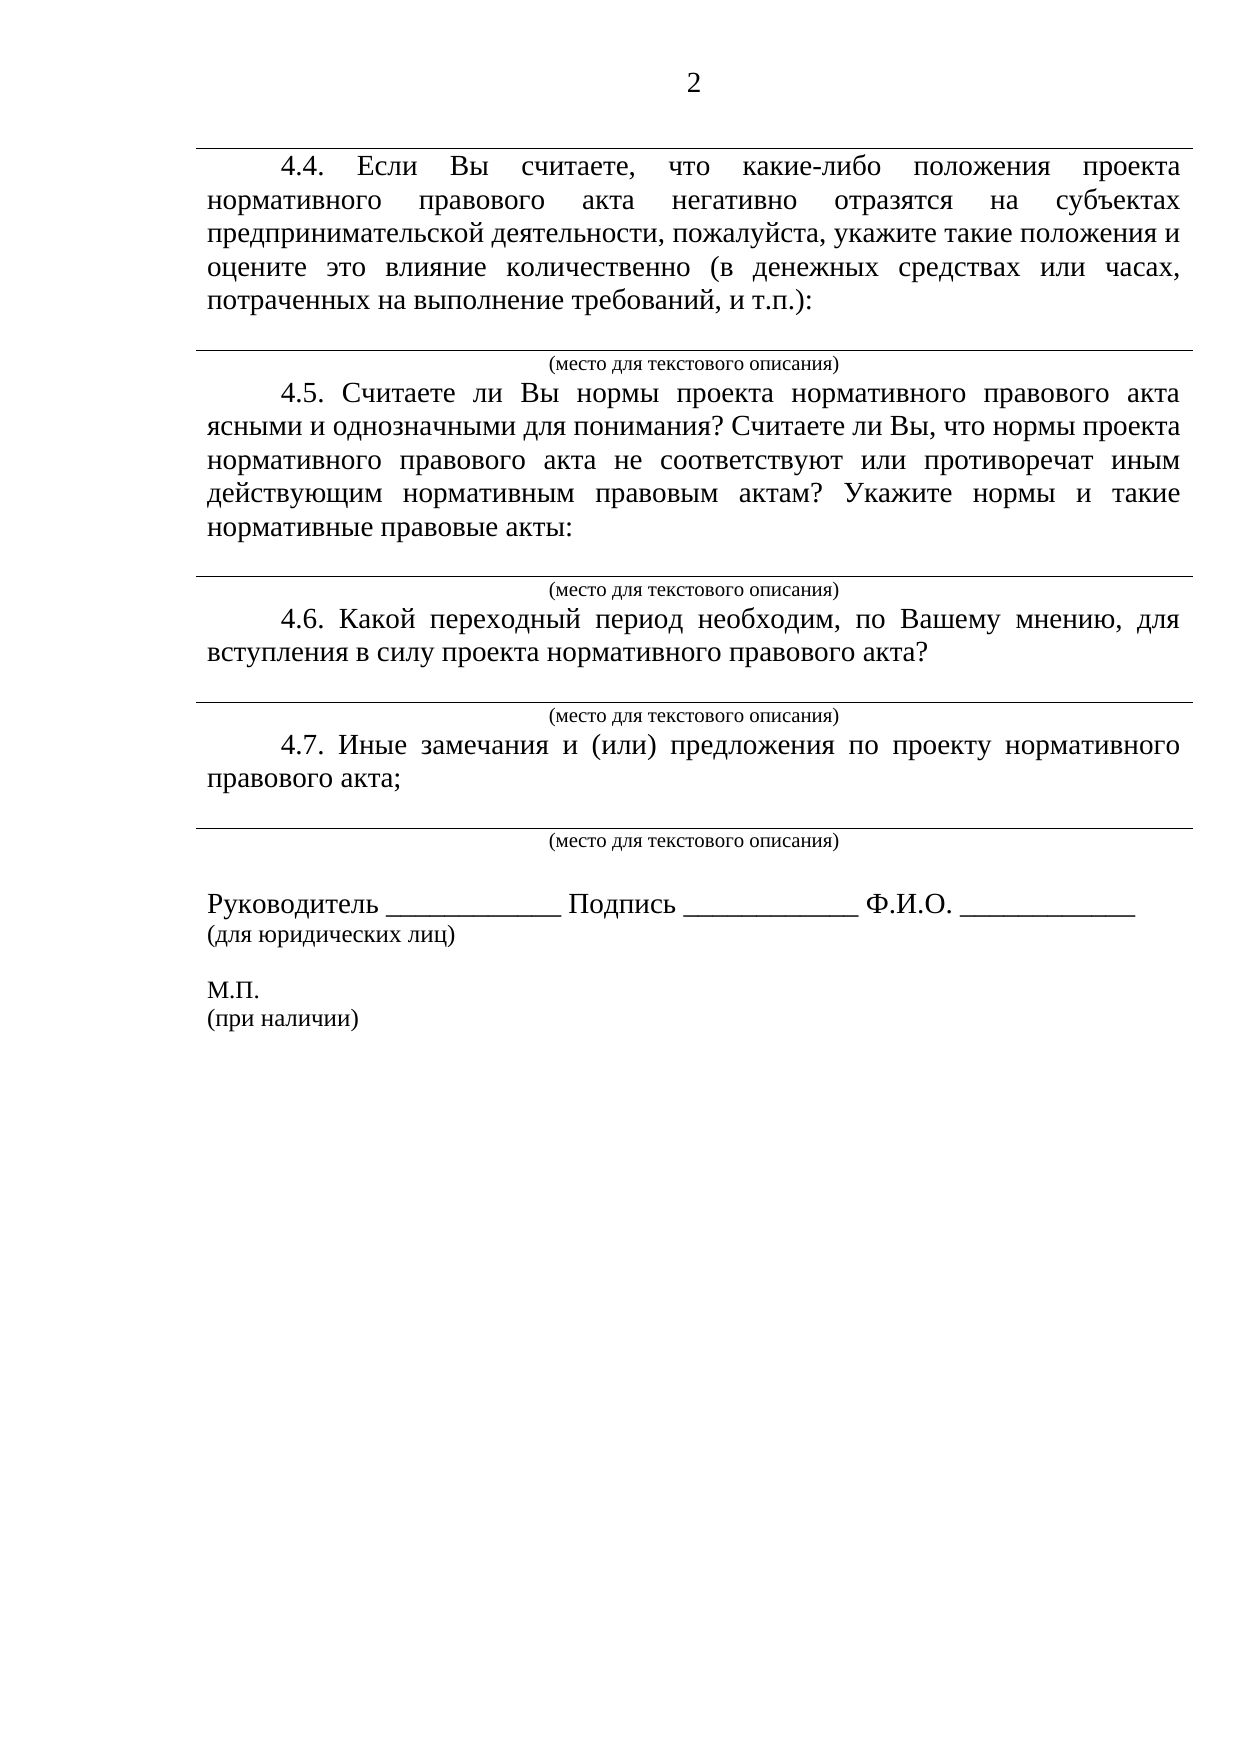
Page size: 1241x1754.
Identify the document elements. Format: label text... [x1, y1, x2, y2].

table_cell (место для текстового описания) [196, 703, 1192, 727]
text М.П. [207, 975, 1181, 1003]
text (для юридических лиц) [207, 919, 1181, 948]
table_cell 4.5. Считаете ли Вы нормы проекта нормативного правового акта ясными и однозначными для понимания? Считаете ли Вы, что нормы проекта нормативного правового акта не соответствуют или противоречат иным действующим нормативным правовым актам? Укажите нормы и такие нормативные правовые акты: [196, 375, 1192, 576]
table_cell 4.7. Иные замечания и (или) предложения по проекту нормативного правового акта; [196, 727, 1192, 827]
text Руководитель ____________ Подпись ____________ Ф.И.О. ____________ [207, 886, 1181, 919]
text (при наличии) [207, 1003, 1181, 1032]
table_cell 4.6. Какой переходный период необходим, по Вашему мнению, для вступления в силу проекта нормативного правового акта? [196, 601, 1192, 702]
table_cell (место для текстового описания) [196, 829, 1192, 852]
table_cell 4.4. Если Вы считаете, что какие-либо положения проекта нормативного правового акта негативно отразятся на субъектах предпринимательской деятельности, пожалуйста, укажите такие положения и оцените это влияние количественно (в денежных средствах или часах, потраченных на выполнение требований, и т.п.): [196, 149, 1192, 349]
table_cell (место для текстового описания) [196, 351, 1192, 375]
table_cell (место для текстового описания) [196, 577, 1192, 601]
